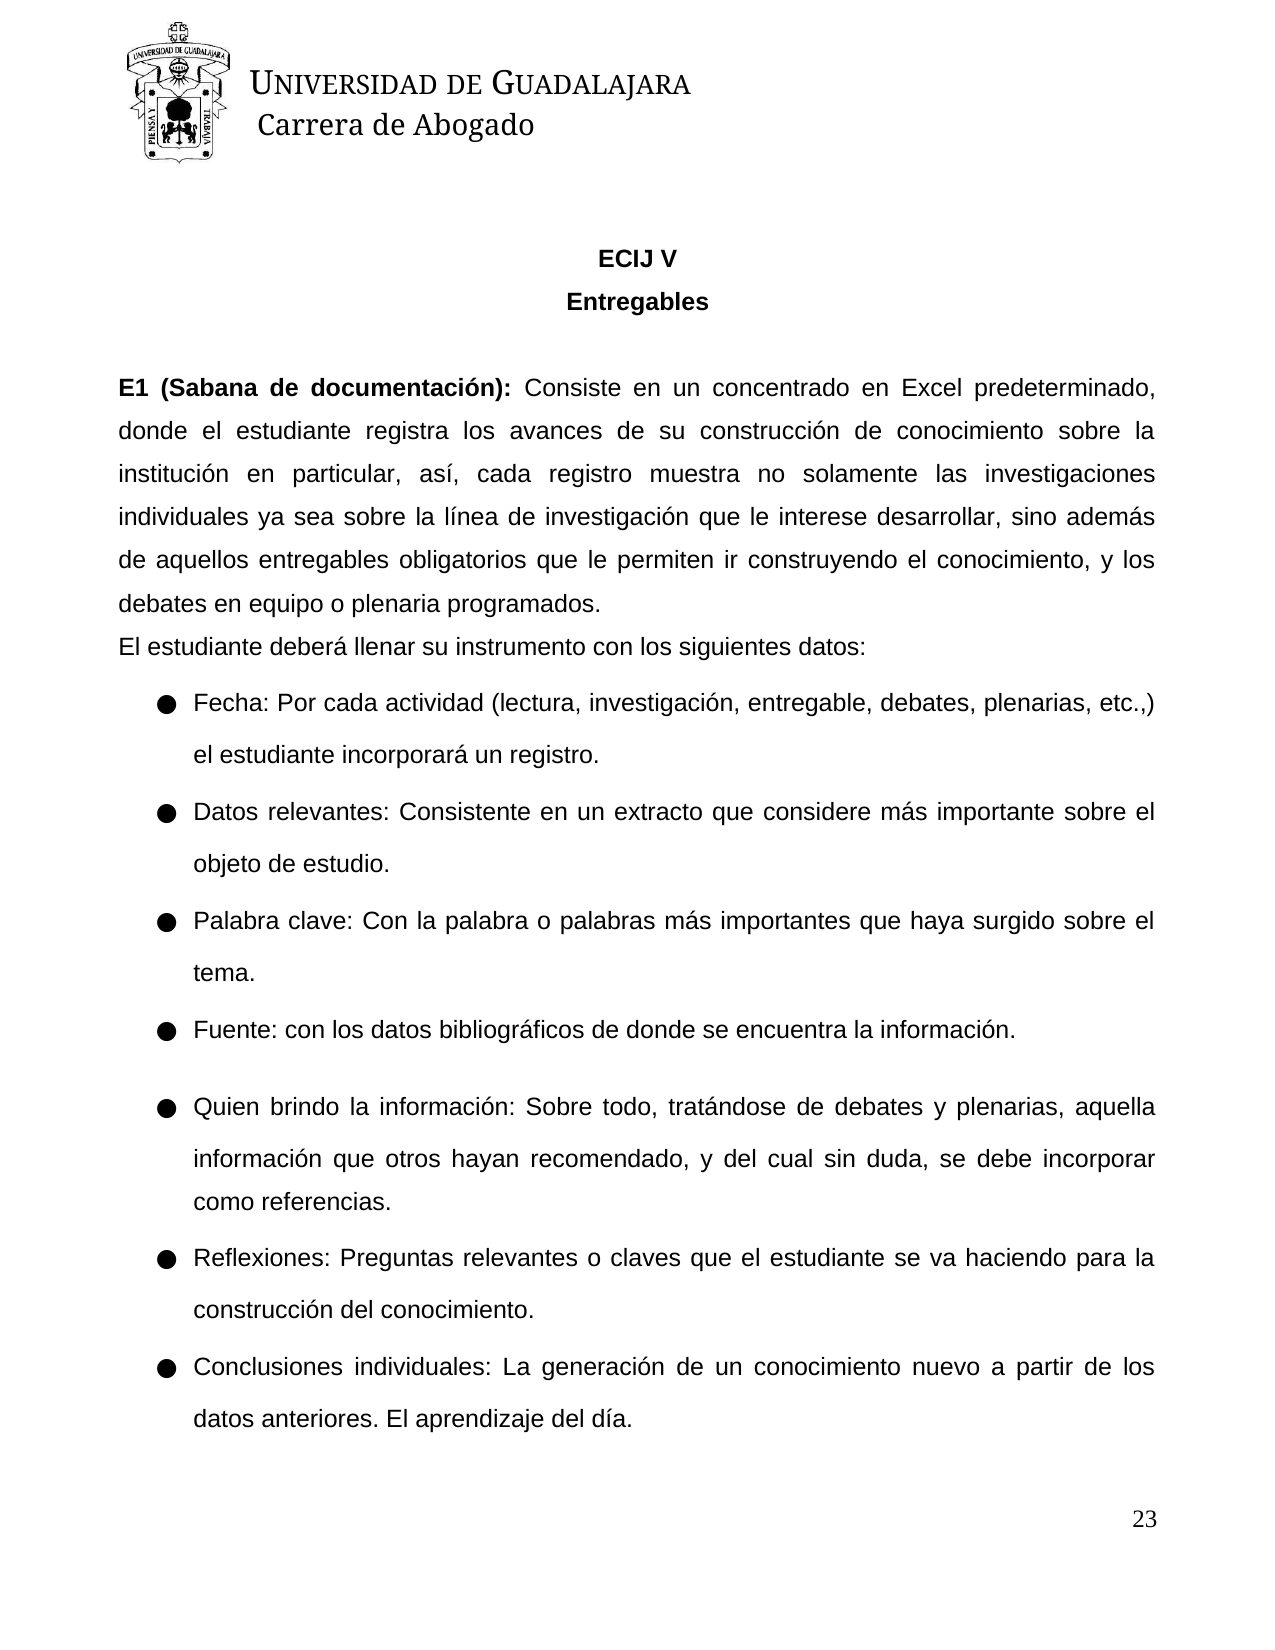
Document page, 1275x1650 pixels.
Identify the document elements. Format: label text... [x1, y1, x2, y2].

text El estudiante deberá llenar su instrumento con los siguientes datos: [118, 632, 1157, 660]
picture [118, 17, 240, 172]
text Entregables [118, 287, 1157, 315]
list Fuente: con los datos bibliográficos de donde se encuentra la información. [156, 1001, 1157, 1052]
list Reflexiones: Preguntas relevantes o claves que el estudiante se va haciendo para la construcción del conocimiento. [156, 1230, 1157, 1324]
list Quien brindo la información: Sobre todo, tratándose de debates y plenarias, aquella información que otros hayan recomendado, y del cual sin duda, se debe incorporar como referencias. [156, 1078, 1157, 1215]
text ECIJ V [118, 243, 1157, 272]
list Datos relevantes: Consistente en un extracto que considere más importante sobre el objeto de estudio. [156, 783, 1157, 878]
list Fecha: Por cada actividad (lectura, investigación, entregable, debates, plenarias, etc.,) el estudiante incorporará un registro. [156, 675, 1157, 769]
list Palabra clave: Con la palabra o palabras más importantes que haya surgido sobre el tema. [156, 892, 1157, 987]
list Conclusiones individuales: La generación de un conocimiento nuevo a partir de los datos anteriores. El aprendizaje del día. [156, 1338, 1157, 1433]
text E1 (Sabana de documentación): Consiste en un concentrado en Excel predeterminado, donde el estudiante registra los avances de su construcción de conocimiento sobre la institución en particular, así, cada registro muestra no solamente las investigaciones individuales ya sea sobre la línea de investigación que le interese desarrollar, sino además de aquellos entregables obligatorios que le permiten ir construyendo el conocimiento, y los debates en equipo o plenaria programados. [118, 373, 1157, 617]
